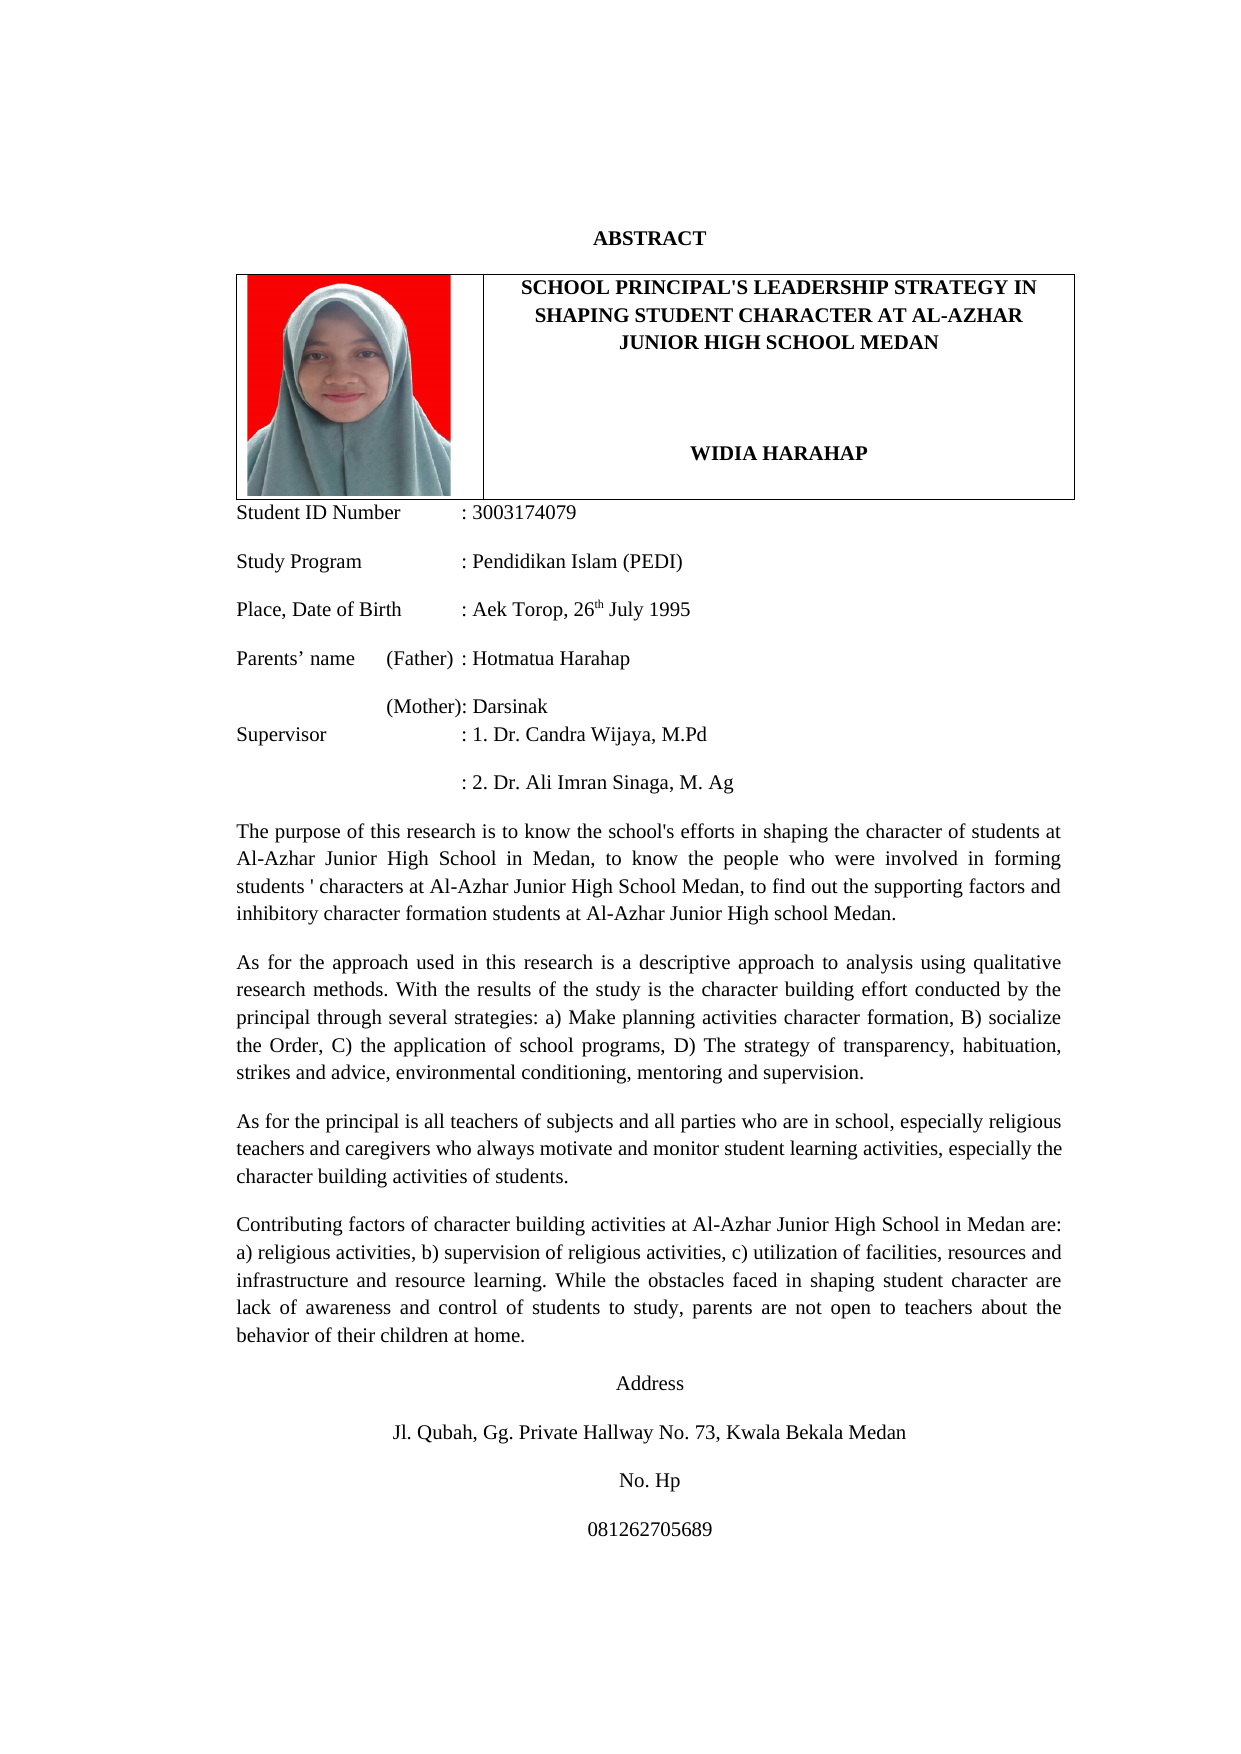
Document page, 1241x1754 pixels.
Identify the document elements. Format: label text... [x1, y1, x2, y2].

text Jl. Qubah, Gg. Private Hallway No. 73, Kwala Bekala Medan [236, 1419, 1063, 1444]
text : 2. Dr. Ali Imran Sinaga, M. Ag [236, 770, 1063, 794]
text ABSTRACT [236, 226, 1063, 250]
picture [247, 275, 451, 496]
text As for the principal is all teachers of subjects and all parties who are in school, especially religious teachers and caregivers who always motivate and monitor student learning activities, especially the character building activities of students. [236, 1109, 1063, 1188]
text The purpose of this research is to know the school's efforts in shaping the character of students at Al-Azhar Junior High School in Medan, to know the people who were involved in forming students ' characters at Al-Azhar Junior High School Medan, to find out the supporting factors and inhibitory character formation students at Al-Azhar Junior High school Medan. [236, 818, 1063, 925]
text Supervisor : 1. Dr. Candra Wijaya, M.Pd [236, 722, 1063, 746]
text Study Program : Pendidikan Islam (PEDI) [236, 549, 1063, 573]
text Student ID Number : 3003174079 [236, 500, 1063, 524]
text Contributing factors of character building activities at Al-Azhar Junior High School in Medan are: a) religious activities, b) supervision of religious activities, c) utilization of facilities, resources and infrastructure and resource learning. While the obstacles faced in shaping student character are lack of awareness and control of students to study, parents are not open to teachers about the behavior of their children at home. [236, 1212, 1063, 1347]
text Place, Date of Birth : Aek Torop, 26th July 1995 [236, 597, 1063, 621]
text As for the approach used in this research is a descriptive approach to analysis using qualitative research methods. With the results of the study is the character building effort conducted by the principal through several strategies: a) Make planning activities character formation, B) socialize the Order, C) the application of school programs, D) The strategy of transparency, habituation, strikes and advice, environmental conditioning, mentoring and supervision. [236, 950, 1063, 1084]
table_header SCHOOL PRINCIPAL'S LEADERSHIP STRATEGY IN SHAPING STUDENT CHARACTER AT AL-AZHAR JUNIOR HIGH SCHOOL MEDAN WIDIA HARAHAP [484, 275, 1074, 499]
text No. Hp [236, 1468, 1063, 1492]
text Address [236, 1371, 1063, 1395]
text Parents’ name (Father) : Hotmatua Harahap [236, 646, 1063, 670]
table_header [237, 275, 483, 499]
list (Mother): Darsinak [311, 694, 1063, 718]
text 081262705689 [236, 1516, 1063, 1541]
